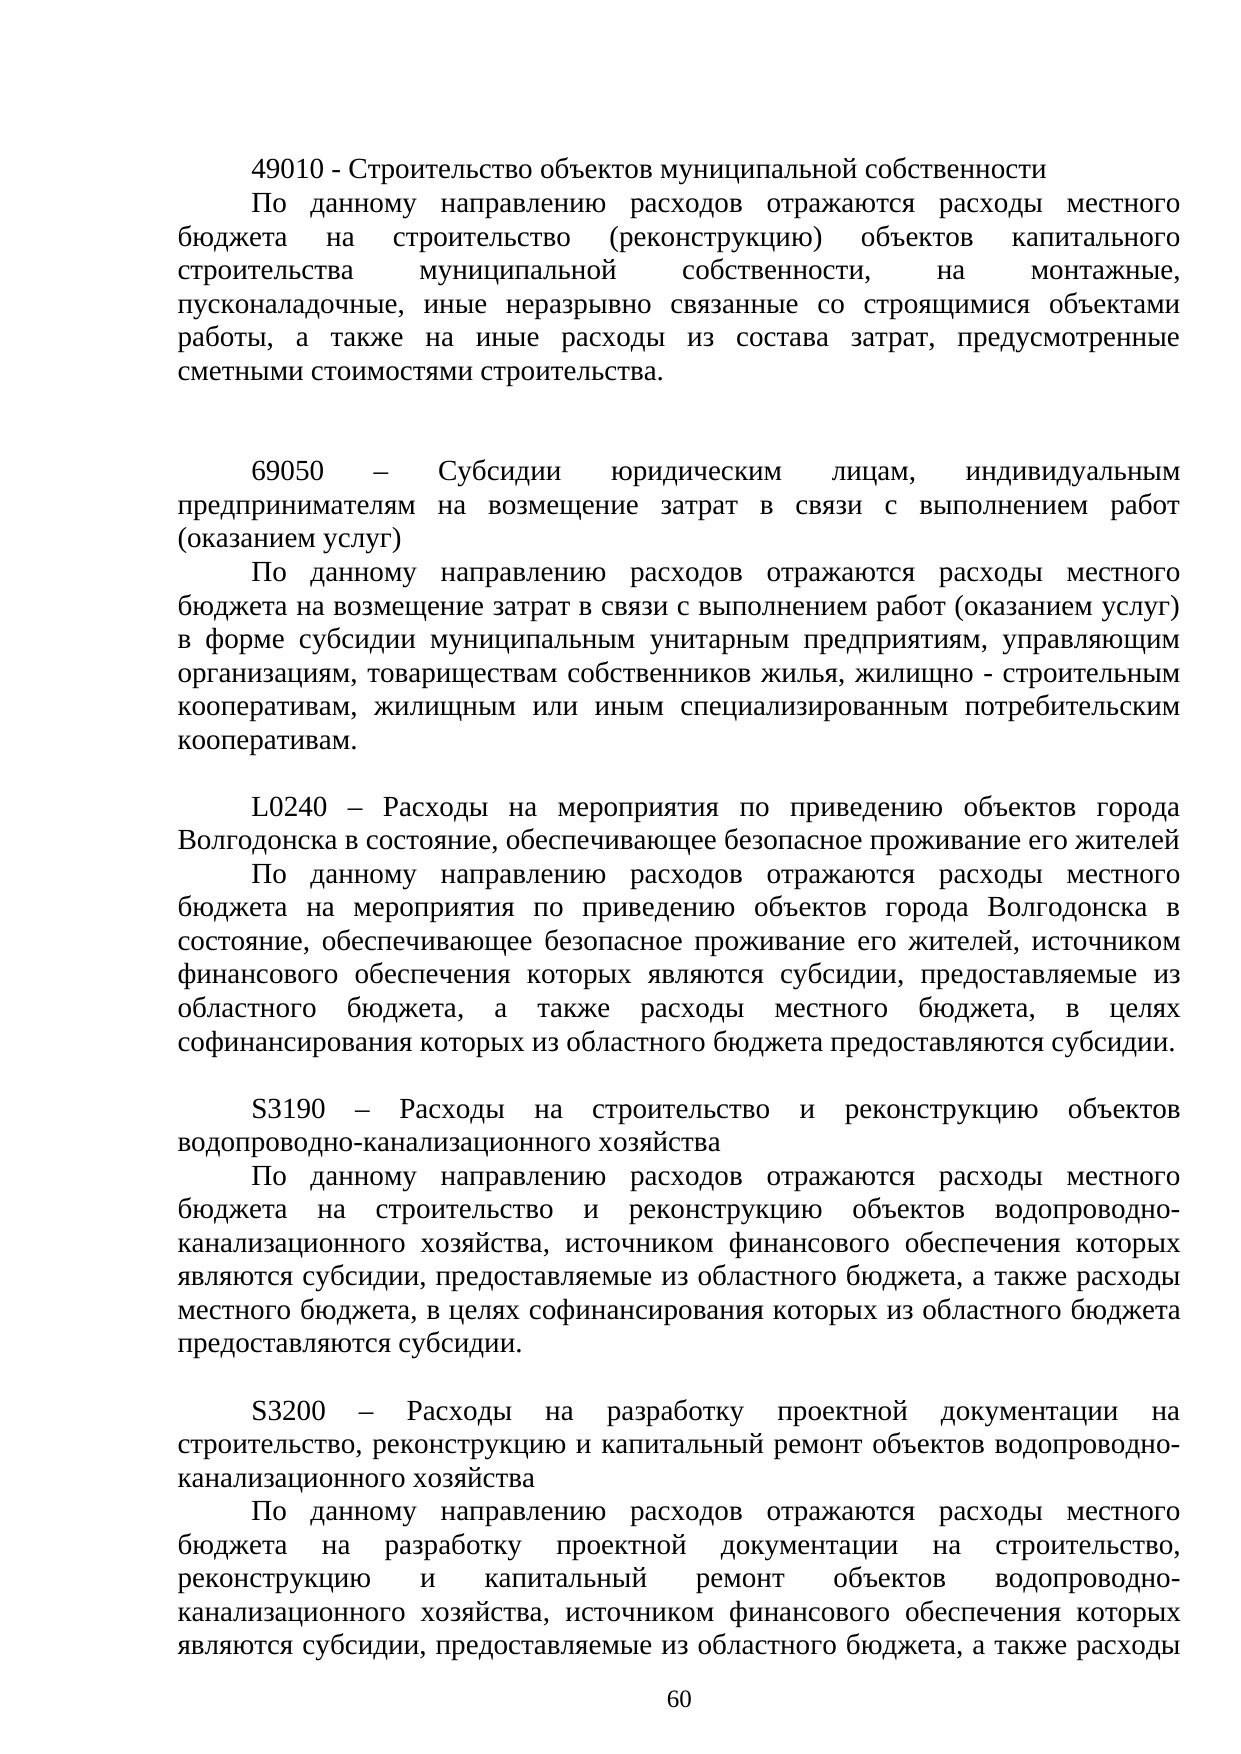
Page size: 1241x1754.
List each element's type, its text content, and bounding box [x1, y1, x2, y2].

text По данному направлению расходов отражаются расходы местного бюджета на мероприятия по приведению объектов города Волгодонска в состояние, обеспечивающее безопасное проживание его жителей, источником финансового обеспечения которых являются субсидии, предоставляемые из областного бюджета, а также расходы местного бюджета, в целях софинансирования которых из областного бюджета предоставляются субсидии. [177, 856, 1181, 1057]
text По данному направлению расходов отражаются расходы местного бюджета на строительство (реконструкцию) объектов капитального строительства муниципальной собственности, на монтажные, пусконаладочные, иные неразрывно связанные со строящимися объектами работы, а также на иные расходы из состава затрат, предусмотренные сметными стоимостями строительства. [177, 185, 1181, 386]
text S3190 – Расходы на строительство и реконструкцию объектов водопроводно-канализационного хозяйства [177, 1091, 1181, 1158]
text По данному направлению расходов отражаются расходы местного бюджета на строительство и реконструкцию объектов водопроводно-канализационного хозяйства, источником финансового обеспечения которых являются субсидии, предоставляемые из областного бюджета, а также расходы местного бюджета, в целях софинансирования которых из областного бюджета предоставляются субсидии. [177, 1158, 1181, 1359]
text 69050 – Субсидии юридическим лицам, индивидуальным предпринимателям на возмещение затрат в связи с выполнением работ (оказанием услуг) [177, 453, 1181, 554]
text 49010 - Строительство объектов муниципальной собственности [177, 152, 1181, 185]
text По данному направлению расходов отражаются расходы местного бюджета на возмещение затрат в связи с выполнением работ (оказанием услуг) в форме субсидии муниципальным унитарным предприятиям, управляющим организациям, товариществам собственников жилья, жилищно - строительным кооперативам, жилищным или иным специализированным потребительским кооперативам. [177, 554, 1181, 755]
text S3200 – Расходы на разработку проектной документации на строительство, реконструкцию и капитальный ремонт объектов водопроводно-канализационного хозяйства [177, 1393, 1181, 1493]
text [177, 1493, 1181, 1661]
text L0240 – Расходы на мероприятия по приведению объектов города Волгодонска в состояние, обеспечивающее безопасное проживание его жителей [177, 789, 1181, 856]
